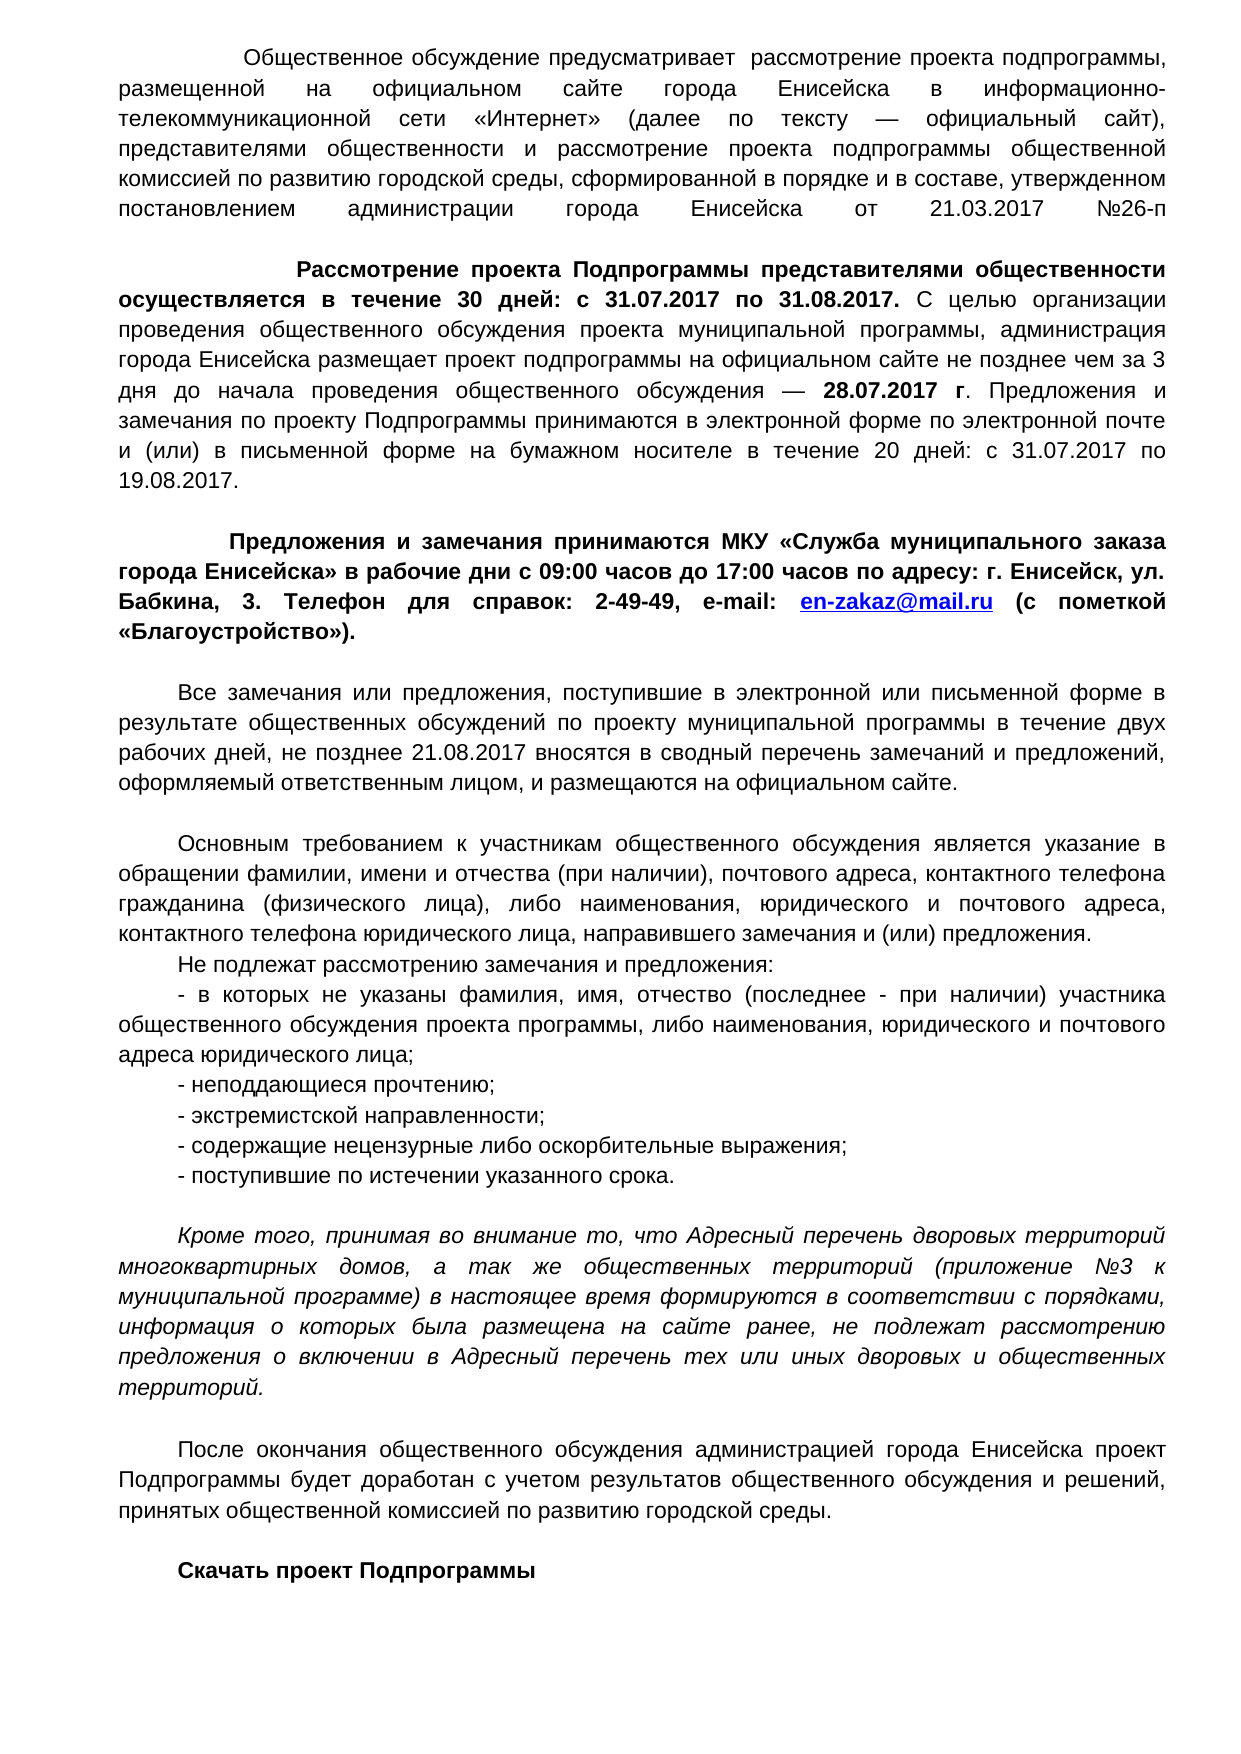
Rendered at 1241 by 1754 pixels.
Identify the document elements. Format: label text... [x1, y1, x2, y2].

text Все замечания или предложения, поступившие в электронной или письменной форме в результате общественных обсуждений по проекту муниципальной программы в течение двух рабочих дней, не позднее 21.08.2017 вносятся в сводный перечень замечаний и предложений, оформляемый ответственным лицом, и размещаются на официальном сайте. [118, 679, 1167, 796]
text - в которых не указаны фамилия, имя, отчество (последнее - при наличии) участника общественного обсуждения проекта программы, либо наименования, юридического и почтового адреса юридического лица; [118, 981, 1167, 1068]
text Не подлежат рассмотрению замечания и предложения: [118, 951, 1167, 977]
text - неподдающиеся прочтению; [118, 1071, 1167, 1098]
text - содержащие нецензурные либо оскорбительные выражения; [118, 1132, 1167, 1158]
text - поступившие по истечении указанного срока. [118, 1162, 1167, 1188]
text Основным требованием к участникам общественного обсуждения является указание в обращении фамилии, имени и отчества (при наличии), почтового адреса, контактного телефона гражданина (физического лица), либо наименования, юридического и почтового адреса, контактного телефона юридического лица, направившего замечания и (или) предложения. [118, 830, 1167, 947]
text После окончания общественного обсуждения администрацией города Енисейска проект Подпрограммы будет доработан с учетом результатов общественного обсуждения и решений, принятых общественной комиссией по развитию городской среды. [118, 1436, 1167, 1523]
text Кроме того, принимая во внимание то, что Адресный перечень дворовых территорий многоквартирных домов, а так же общественных территорий (приложение №3 к муниципальной программе) в настоящее время формируются в соответствии с порядками, информация о которых была размещена на сайте ранее, не подлежат рассмотрению предложения о включении в Адресный перечень тех или иных дворовых и общественных территорий. [118, 1222, 1167, 1432]
text - экстремистской направленности; [118, 1102, 1167, 1128]
text Скачать проект Подпрограммы [118, 1557, 1167, 1583]
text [118, 44, 1167, 645]
